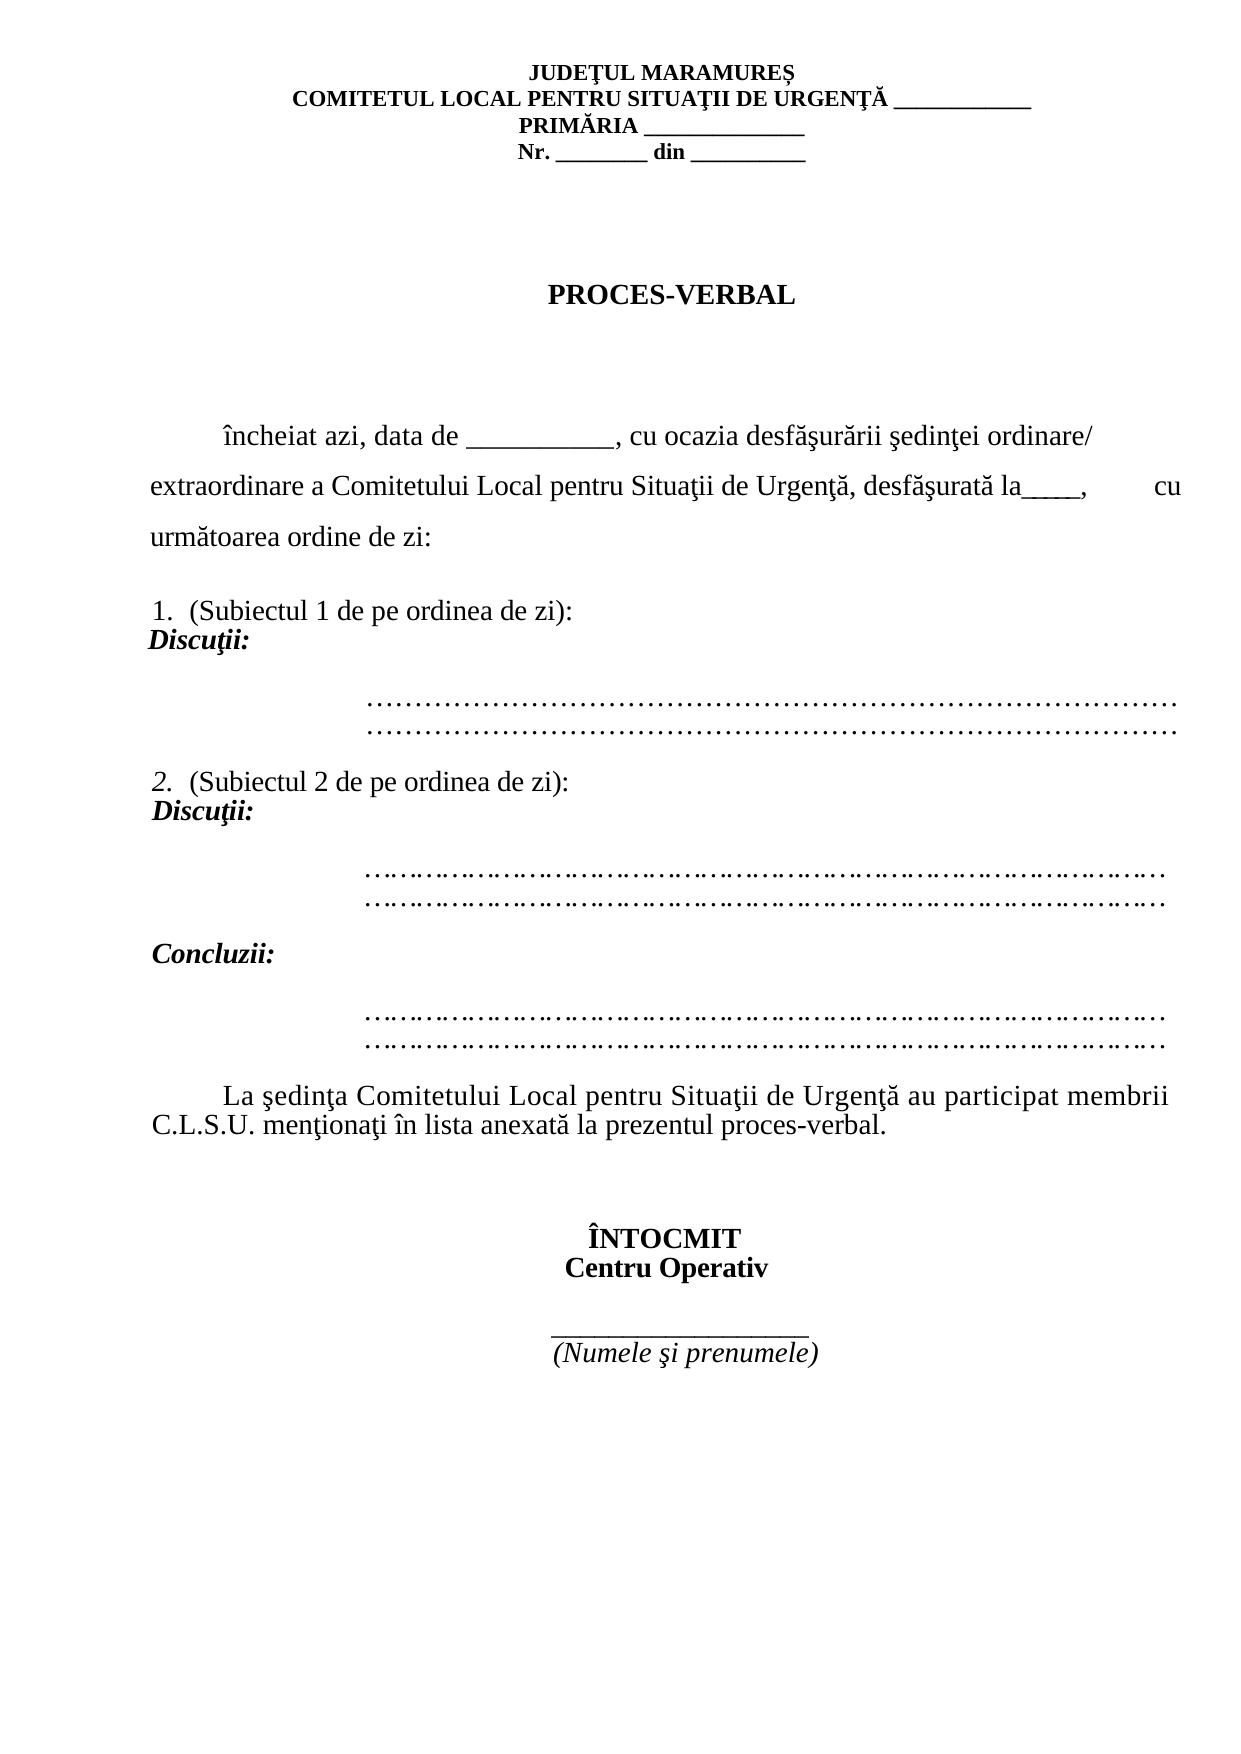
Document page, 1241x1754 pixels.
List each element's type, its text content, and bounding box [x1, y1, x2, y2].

text Centru Operativ [152, 1254, 1181, 1283]
text ………………………………………………………………………………… [152, 1026, 1181, 1054]
text (Numele şi prenumele) [516, 1340, 951, 1368]
text ………………………………………………………………………… [148, 712, 1181, 740]
text extraordinare a Comitetului Local pentru Situaţii de Urgenţă, desfăşurată la , cu următoarea ordine de zi: [150, 468, 1181, 552]
text PRIMĂRIA ______________ [148, 112, 1175, 138]
list (Subiectul 2 de pe ordinea de zi): [152, 769, 1181, 797]
text Discuţii: [152, 797, 1181, 826]
text ………………………………………………………………………………… [152, 883, 1181, 912]
text La şedinţa Comitetului Local pentru Situaţii de Urgenţă au participat membrii C.L.S.U. menţionaţi în lista anexată la prezentul proces-verbal. [152, 1083, 1181, 1140]
text JUDEŢUL MARAMUREȘ [148, 59, 1175, 85]
subtitle PROCES-VERBAL [548, 277, 1181, 311]
text __________________ [516, 1311, 951, 1340]
text COMITETUL LOCAL PENTRU SITUAŢII DE URGENŢĂ ____________ [148, 85, 1175, 112]
text încheiat azi, data de __________, cu ocazia desfăşurării şedinţei ordinare/ [223, 418, 1181, 452]
text ………………………………………………………………………… [148, 683, 1181, 712]
text Discuţii: [148, 626, 1181, 655]
list (Subiectul 1 de pe ordinea de zi): [152, 598, 1181, 626]
text ÎNTOCMIT [148, 1226, 1181, 1254]
text ………………………………………………………………………………… [152, 854, 1181, 883]
text Concluzii: [152, 940, 1181, 969]
text ………………………………………………………………………………… [152, 997, 1181, 1026]
text Nr. ________ din __________ [148, 138, 1175, 164]
